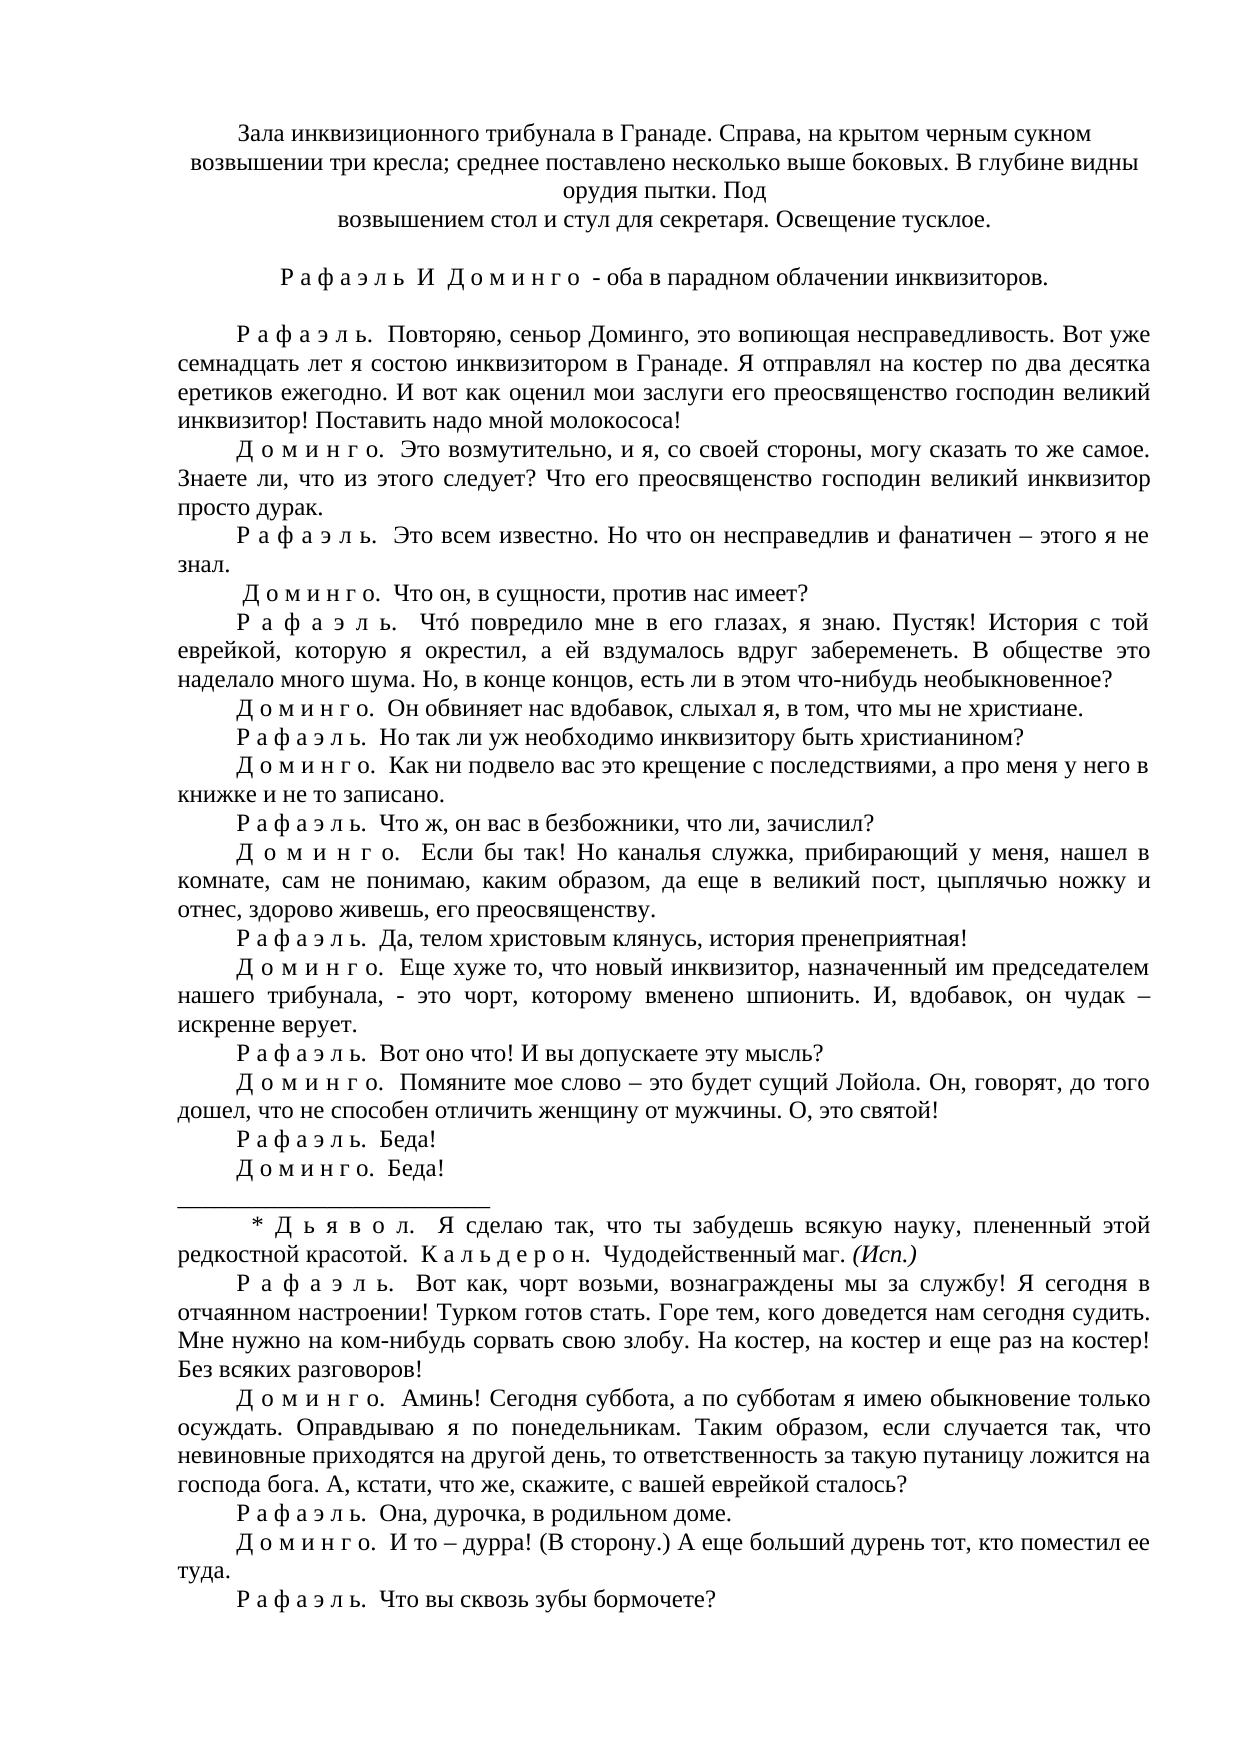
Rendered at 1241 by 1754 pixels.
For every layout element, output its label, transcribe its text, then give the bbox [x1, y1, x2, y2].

text Д о м и н г о. Помяните мое слово – это будет сущий Лойола. Он, говорят, до того дошел, что не способен отличить женщину от мужчины. О, это святой! [177, 1067, 1152, 1124]
text Р а ф а э л ь. Да, телом христовым клянусь, история пренеприятная! [177, 923, 1152, 952]
text * Д ь я в о л. Я сделаю так, что ты забудешь всякую науку, плененный этой редкостной красотой. К а л ь д е р о н. Чудодейственный маг. (Исп.) [177, 1211, 1152, 1268]
text Р а ф а э л ь. Беда! [177, 1124, 1152, 1153]
text Зала инквизиционного трибунала в Гранаде. Справа, на крытом черным сукном возвышении три кресла; среднее поставлено несколько выше боковых. В глубине видны орудия пытки. Под [177, 118, 1152, 204]
text Р а ф а э л ь. Повторяю, сеньор Доминго, это вопиющая несправедливость. Вот уже семнадцать лет я состою инквизитором в Гранаде. Я отправлял на костер по два десятка еретиков ежегодно. И вот как оценил мои заслуги его преосвященство господин великий инквизитор! Поставить надо мной молокососа! [177, 319, 1152, 434]
text Д о м и н г о. Аминь! Сегодня суббота, а по субботам я имею обыкновение только осуждать. Оправдываю я по понедельникам. Таким образом, если случается так, что невиновные приходятся на другой день, то ответственность за такую путаницу ложится на господа бога. А, кстати, что же, скажите, с вашей еврейкой сталось? [177, 1383, 1152, 1498]
text Д о м и н г о. Беда! [177, 1153, 1152, 1182]
text Д о м и н г о. Он обвиняет нас вдобавок, слыхал я, в том, что мы не христиане. [177, 693, 1152, 722]
text _________________________ [177, 1182, 1152, 1211]
text Р а ф а э л ь. Это всем известно. Но что он несправедлив и фанатичен – этого я не знал. [177, 521, 1152, 578]
text Р а ф а э л ь. Что ж, он вас в безбожники, что ли, зачислил? [177, 808, 1152, 837]
text Д о м и н г о. Что он, в сущности, против нас имеет? [177, 578, 1152, 607]
text Д о м и н г о. Если бы так! Но каналья служка, прибирающий у меня, нашел в комнате, сам не понимаю, каким образом, да еще в великий пост, цыплячью ножку и отнес, здорово живешь, его преосвященству. [177, 837, 1152, 923]
text Р а ф а э л ь. Чтó повредило мне в его глазах, я знаю. Пустяк! История с той еврейкой, которую я окрестил, а ей вздумалось вдруг забеременеть. В обществе это наделало много шума. Но, в конце концов, есть ли в этом что-нибудь необыкновенное? [177, 607, 1152, 693]
text Р а ф а э л ь. Что вы сквозь зубы бормочете? [177, 1584, 1152, 1613]
text возвышением стол и стул для секретаря. Освещение тусклое. [177, 204, 1152, 233]
text Д о м и н г о. Еще хуже то, что новый инквизитор, назначенный им председателем нашего трибунала, - это чорт, которому вменено шпионить. И, вдобавок, он чудак – искренне верует. [177, 952, 1152, 1038]
text Р а ф а э л ь И Д о м и н г о - оба в парадном облачении инквизиторов. [177, 262, 1152, 291]
text Р а ф а э л ь. Она, дурочка, в родильном доме. [177, 1498, 1152, 1527]
text Р а ф а э л ь. Вот оно что! И вы допускаете эту мысль? [177, 1038, 1152, 1067]
text Д о м и н г о. Это возмутительно, и я, со своей стороны, могу сказать то же самое. Знаете ли, что из этого следует? Что его преосвященство господин великий инквизитор просто дурак. [177, 434, 1152, 521]
text Д о м и н г о. Как ни подвело вас это крещение с последствиями, а про меня у него в книжке и не то записано. [177, 751, 1152, 808]
text Р а ф а э л ь. Вот как, чорт возьми, вознаграждены мы за службу! Я сегодня в отчаянном настроении! Турком готов стать. Горе тем, кого доведется нам сегодня судить. Мне нужно на ком-нибудь сорвать свою злобу. На костер, на костер и еще раз на костер! Без всяких разговоров! [177, 1268, 1152, 1383]
text Д о м и н г о. И то – дурра! (В сторону.) А еще больший дурень тот, кто поместил ее туда. [177, 1527, 1152, 1584]
text Р а ф а э л ь. Но так ли уж необходимо инквизитору быть христианином? [177, 722, 1152, 751]
